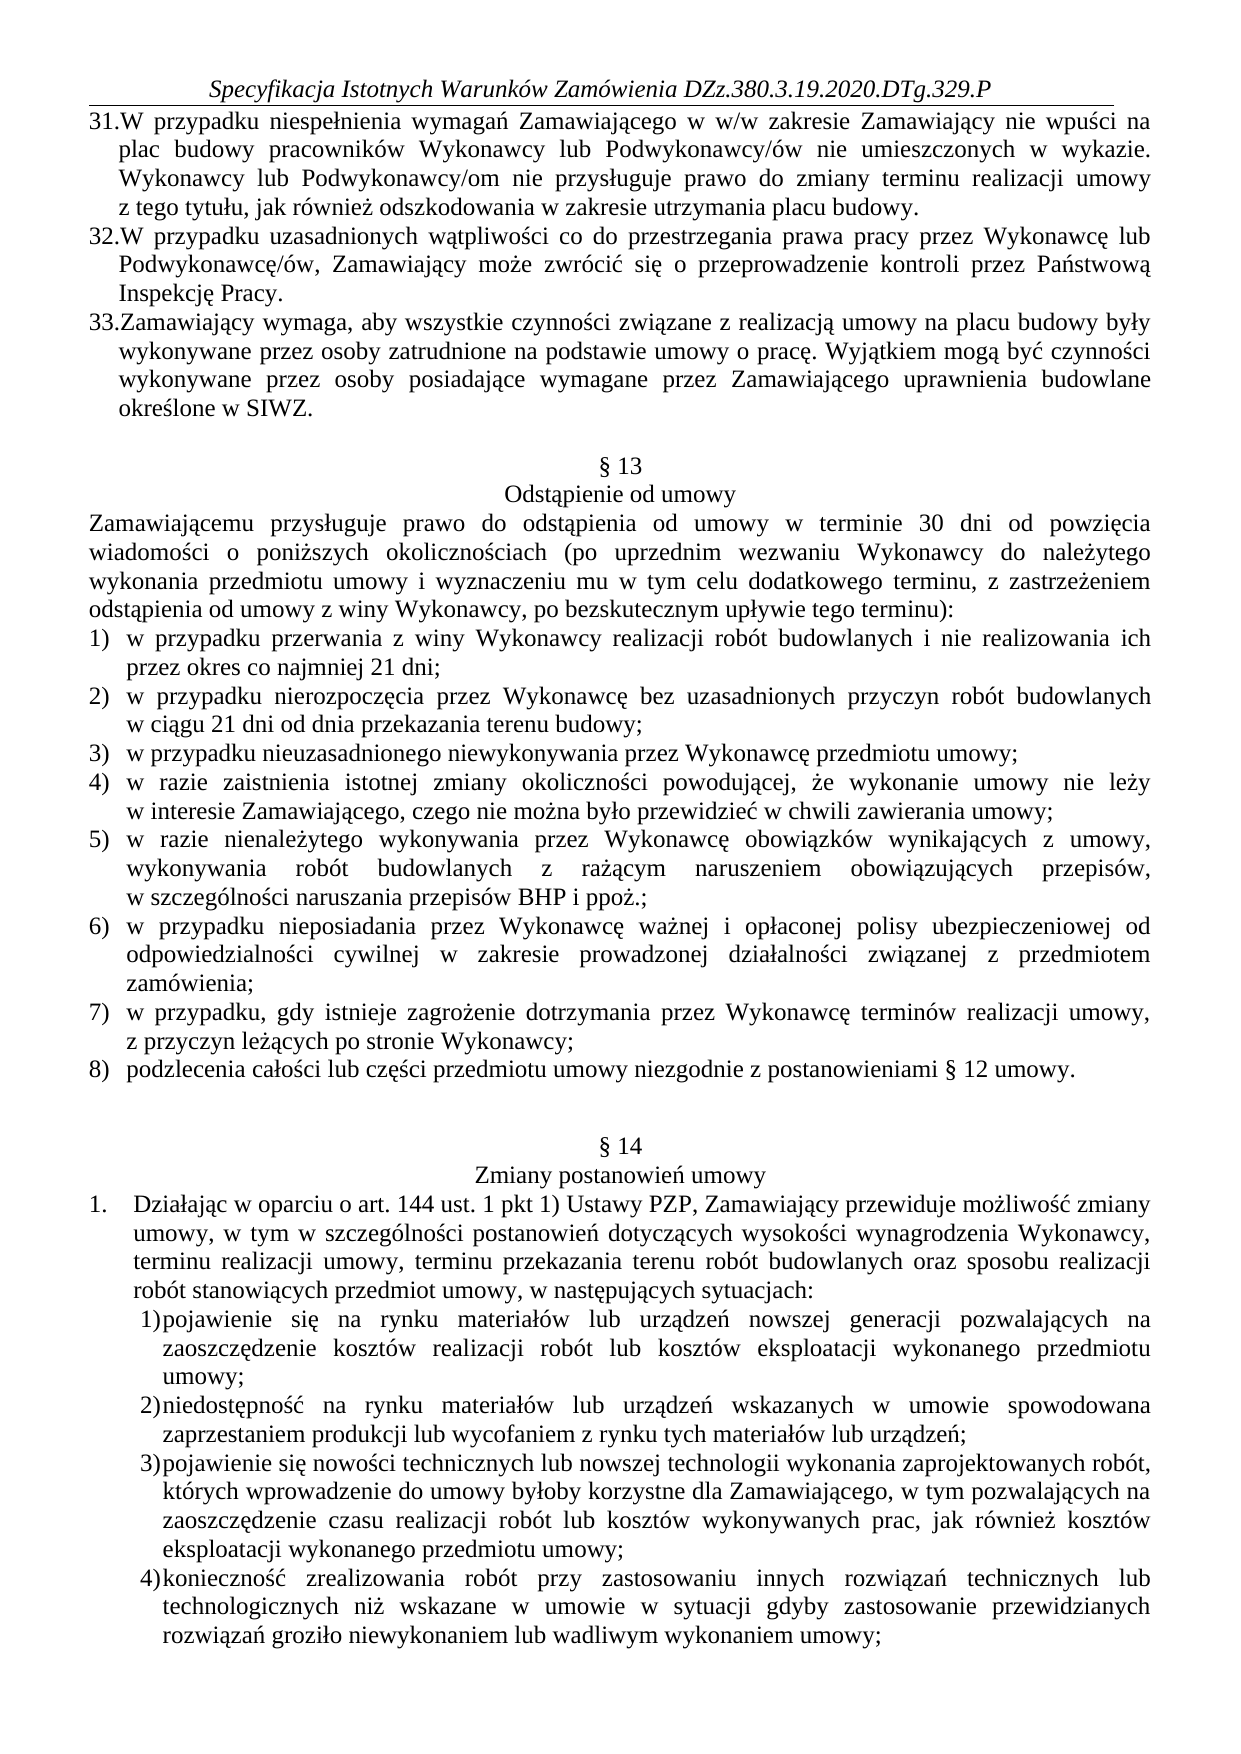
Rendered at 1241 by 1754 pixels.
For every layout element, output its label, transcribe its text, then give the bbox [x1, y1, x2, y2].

list w przypadku nieuzasadnionego niewykonywania przez Wykonawcę przedmiotu umowy; [89, 738, 1152, 767]
text Zmiany postanowień umowy [89, 1160, 1152, 1189]
text 33.Zamawiający wymaga, aby wszystkie czynności związane z realizacją umowy na placu budowy były wykonywane przez osoby zatrudnione na podstawie umowy o pracę. Wyjątkiem mogą być czynności wykonywane przez osoby posiadające wymagane przez Zamawiającego uprawnienia budowlane określone w SIWZ. [89, 307, 1152, 422]
list pojawienie się na rynku materiałów lub urządzeń nowszej generacji pozwalających na zaoszczędzenie kosztów realizacji robót lub kosztów eksploatacji wykonanego przedmiotu umowy; [140, 1304, 1152, 1390]
list Działając w oparciu o art. 144 ust. 1 pkt 1) Ustawy PZP, Zamawiający przewiduje możliwość zmiany umowy, w tym w szczególności postanowień dotyczących wysokości wynagrodzenia Wykonawcy, terminu realizacji umowy, terminu przekazania terenu robót budowlanych oraz sposobu realizacji robót stanowiących przedmiot umowy, w następujących sytuacjach: [89, 1189, 1152, 1304]
list w przypadku, gdy istnieje zagrożenie dotrzymania przez Wykonawcę terminów realizacji umowy, z przyczyn leżących po stronie Wykonawcy; [89, 997, 1152, 1054]
list w przypadku przerwania z winy Wykonawcy realizacji robót budowlanych i nie realizowania ich przez okres co najmniej 21 dni; [89, 623, 1152, 681]
list w razie nienależytego wykonywania przez Wykonawcę obowiązków wynikających z umowy, wykonywania robót budowlanych z rażącym naruszeniem obowiązujących przepisów, w szczególności naruszania przepisów BHP i ppoż.; [89, 824, 1152, 911]
list niedostępność na rynku materiałów lub urządzeń wskazanych w umowie spowodowana zaprzestaniem produkcji lub wycofaniem z rynku tych materiałów lub urządzeń; [140, 1390, 1152, 1448]
text § 14 [89, 1131, 1152, 1160]
text 32.W przypadku uzasadnionych wątpliwości co do przestrzegania prawa pracy przez Wykonawcę lub Podwykonawcę/ów, Zamawiający może zwrócić się o przeprowadzenie kontroli przez Państwową Inspekcję Pracy. [89, 221, 1152, 307]
list w przypadku nieposiadania przez Wykonawcę ważnej i opłaconej polisy ubezpieczeniowej od odpowiedzialności cywilnej w zakresie prowadzonej działalności związanej z przedmiotem zamówienia; [89, 911, 1152, 997]
text § 13 [89, 451, 1152, 479]
list pojawienie się nowości technicznych lub nowszej technologii wykonania zaprojektowanych robót, których wprowadzenie do umowy byłoby korzystne dla Zamawiającego, w tym pozwalających na zaoszczędzenie czasu realizacji robót lub kosztów wykonywanych prac, jak również kosztów eksploatacji wykonanego przedmiotu umowy; [140, 1448, 1152, 1563]
list w przypadku nierozpoczęcia przez Wykonawcę bez uzasadnionych przyczyn robót budowlanych w ciągu 21 dni od dnia przekazania terenu budowy; [89, 681, 1152, 738]
text Zamawiającemu przysługuje prawo do odstąpienia od umowy w terminie 30 dni od powzięcia wiadomości o poniższych okolicznościach (po uprzednim wezwaniu Wykonawcy do należytego wykonania przedmiotu umowy i wyznaczeniu mu w tym celu dodatkowego terminu, z zastrzeżeniem odstąpienia od umowy z winy Wykonawcy, po bezskutecznym upływie tego terminu): [89, 508, 1152, 623]
list w razie zaistnienia istotnej zmiany okoliczności powodującej, że wykonanie umowy nie leży w interesie Zamawiającego, czego nie można było przewidzieć w chwili zawierania umowy; [89, 767, 1152, 824]
text 31.W przypadku niespełnienia wymagań Zamawiającego w w/w zakresie Zamawiający nie wpuści na plac budowy pracowników Wykonawcy lub Podwykonawcy/ów nie umieszczonych w wykazie. Wykonawcy lub Podwykonawcy/om nie przysługuje prawo do zmiany terminu realizacji umowy z tego tytułu, jak również odszkodowania w zakresie utrzymania placu budowy. [89, 106, 1152, 221]
list podzlecenia całości lub części przedmiotu umowy niezgodnie z postanowieniami § 12 umowy. [89, 1054, 1152, 1083]
list konieczność zrealizowania robót przy zastosowaniu innych rozwiązań technicznych lub technologicznych niż wskazane w umowie w sytuacji gdyby zastosowanie przewidzianych rozwiązań groziło niewykonaniem lub wadliwym wykonaniem umowy; [140, 1563, 1152, 1649]
text Odstąpienie od umowy [89, 479, 1152, 508]
